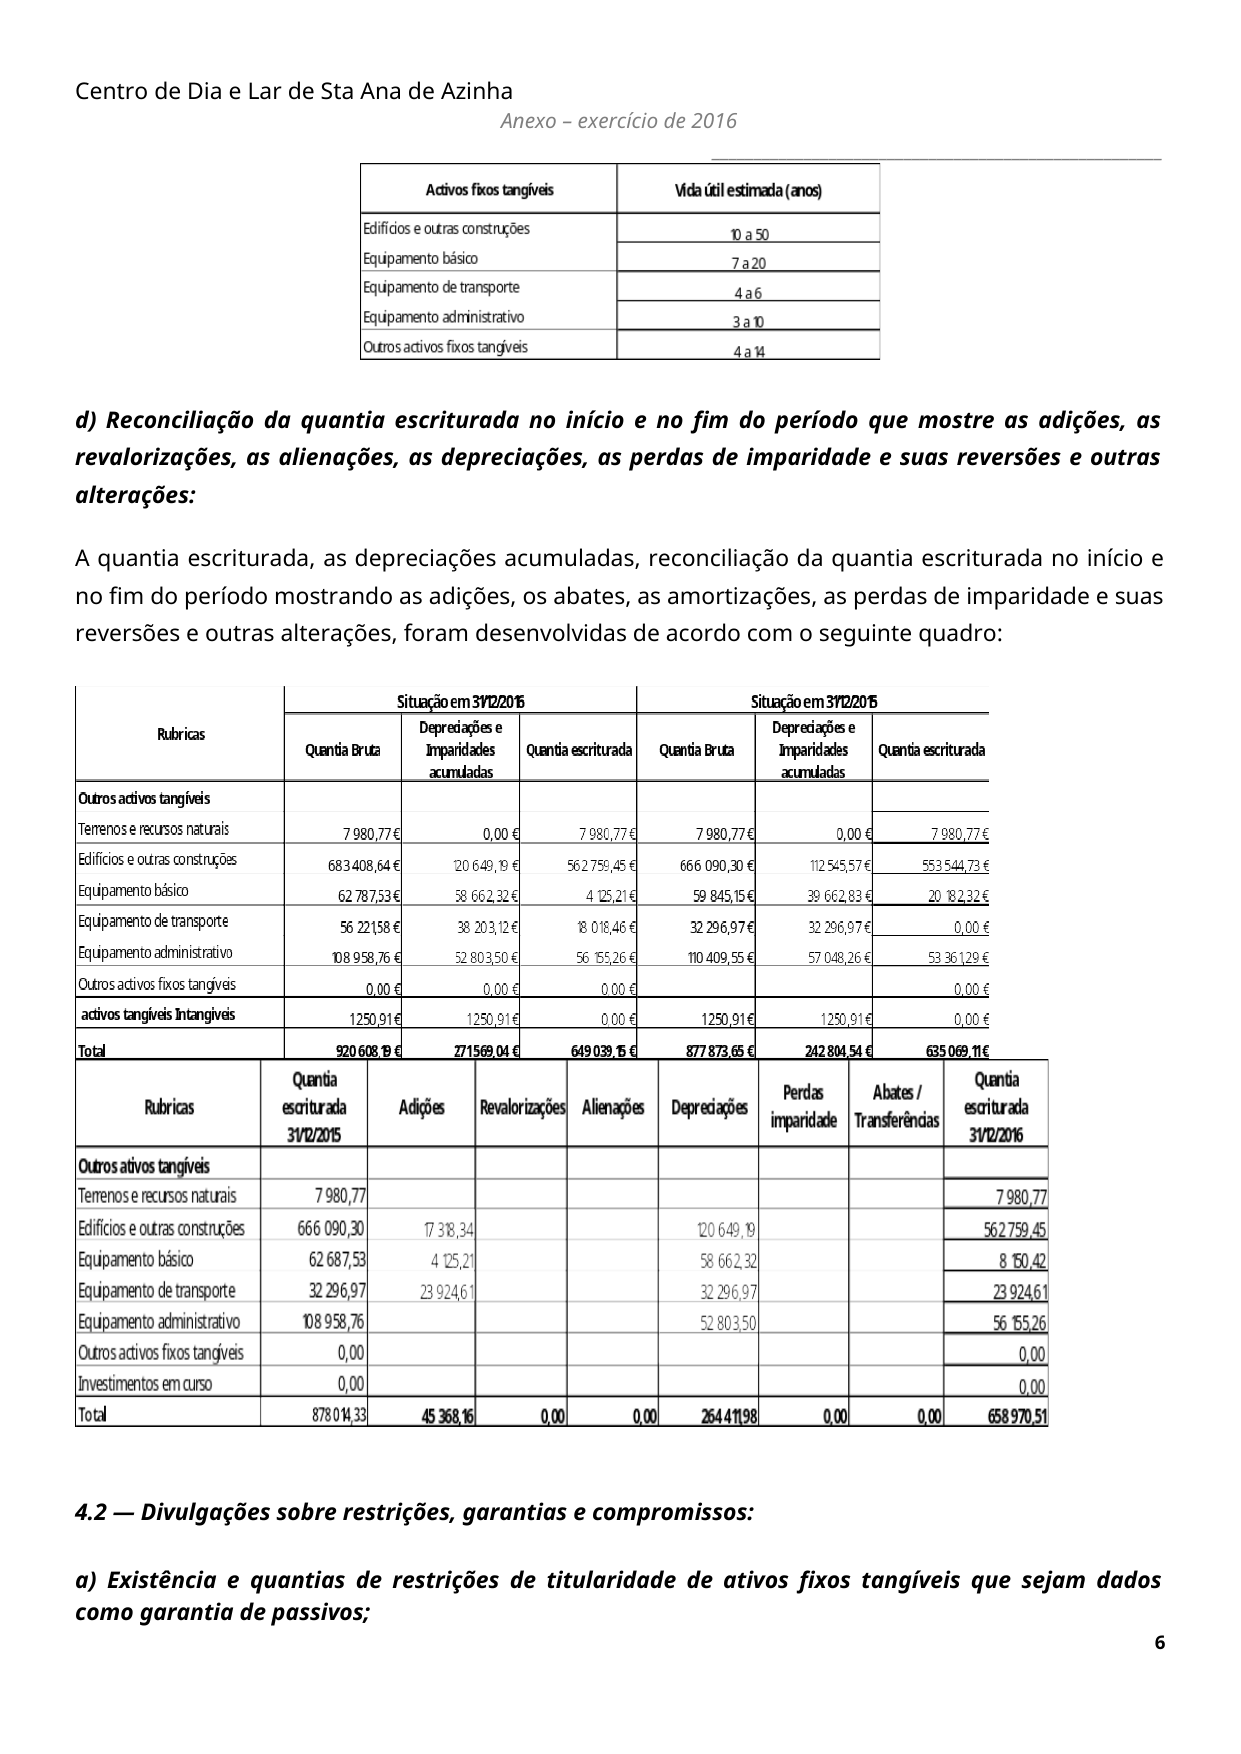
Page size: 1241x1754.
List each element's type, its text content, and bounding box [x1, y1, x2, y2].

text a) Existência e quantias de restrições de titularidade de ativos fixos tangíveis que sejam dados como garantia de passivos; [75, 1564, 1165, 1627]
text 4.2 — Divulgações sobre restrições, garantias e compromissos: [75, 1495, 1165, 1527]
text d) Reconciliação da quantia escriturada no início e no fim do período que mostre as adições, as revalorizações, as alienações, as depreciações, as perdas de imparidade e suas reversões e outras alterações: [75, 397, 1165, 510]
text A quantia escriturada, as depreciações acumuladas, reconciliação da quantia escriturada no início e no fim do período mostrando as adições, os abates, as amortizações, as perdas de imparidade e suas reversões e outras alterações, foram desenvolvidas de acordo com o seguinte quadro: [75, 536, 1165, 648]
